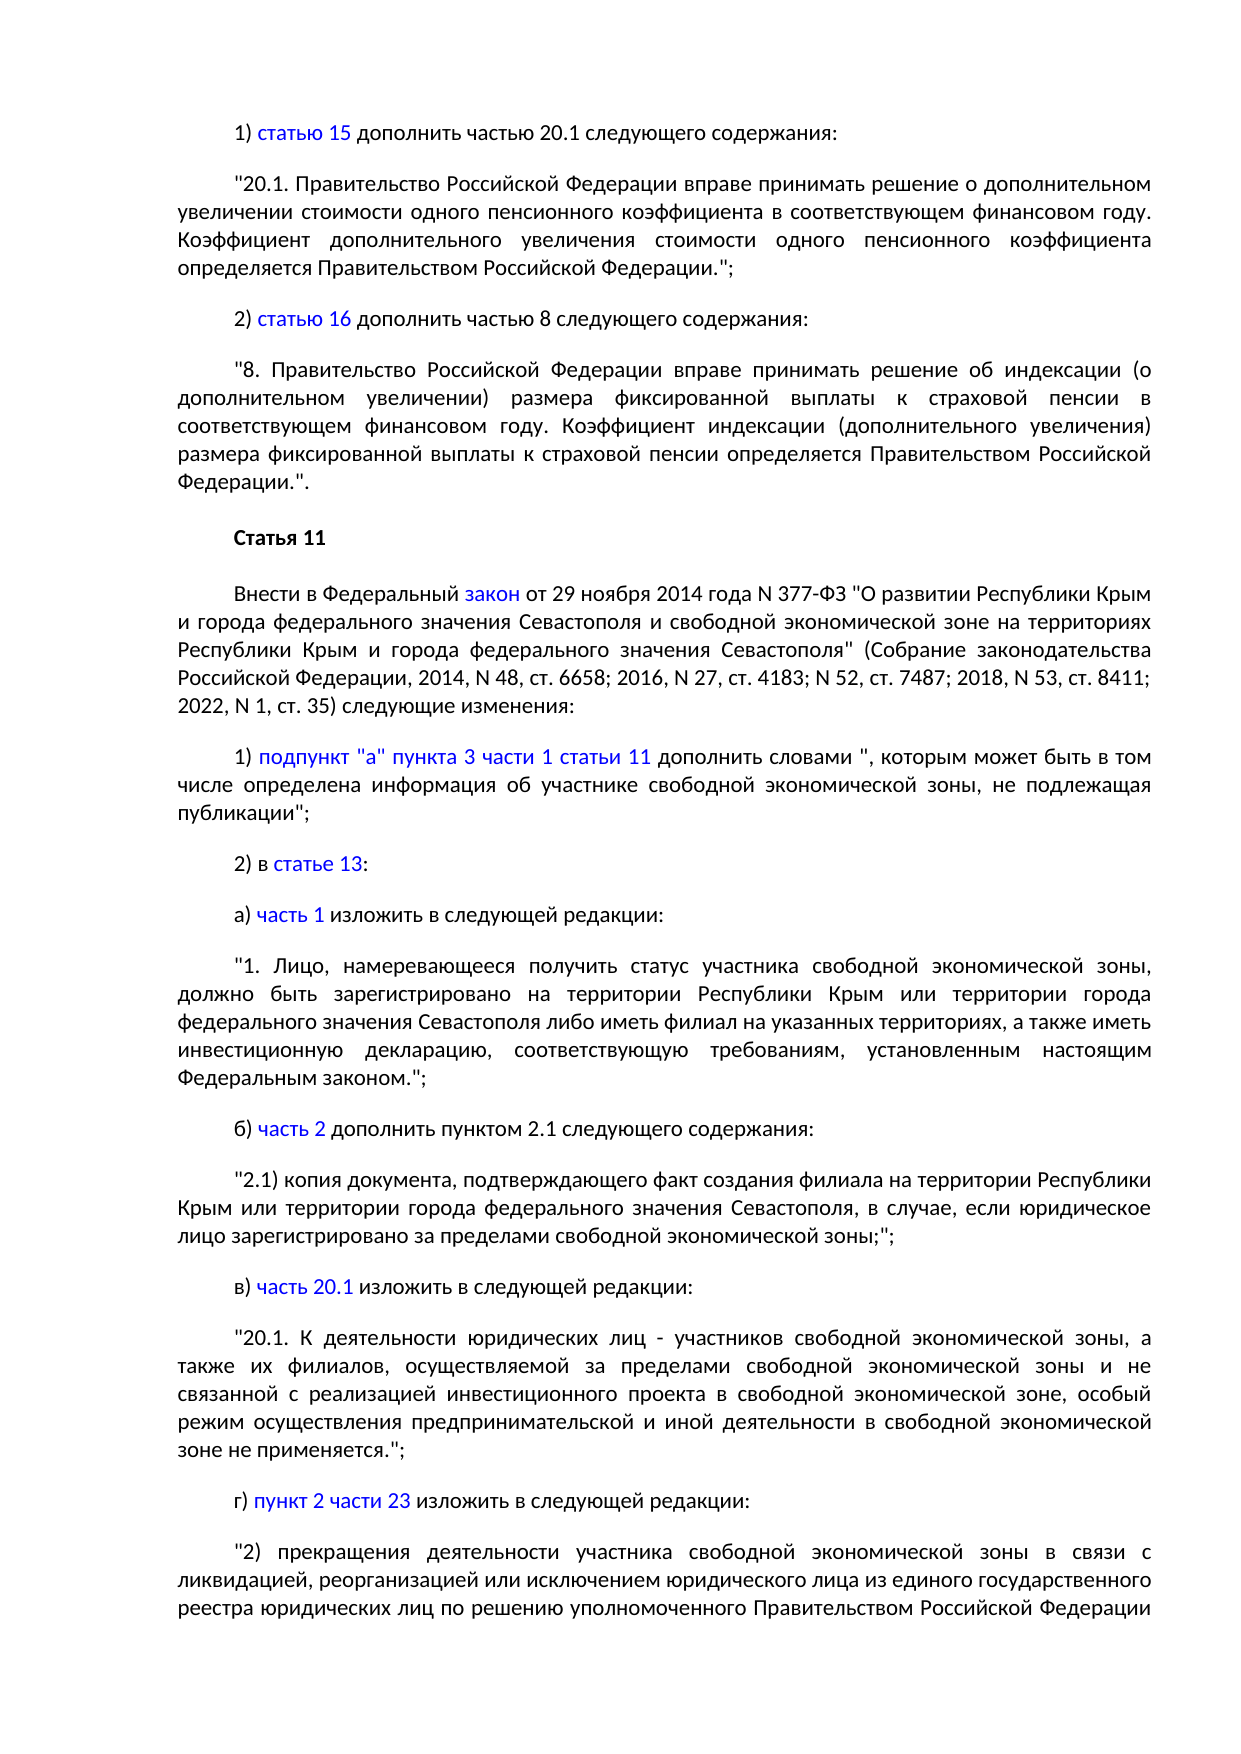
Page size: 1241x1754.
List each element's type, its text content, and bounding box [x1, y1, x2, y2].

text г) пункт 2 части 23 изложить в следующей редакции: [177, 1486, 1152, 1514]
text а) часть 1 изложить в следующей редакции: [177, 900, 1152, 928]
text "2.1) копия документа, подтверждающего факт создания филиала на территории Республики Крым или территории города федерального значения Севастополя, в случае, если юридическое лицо зарегистрировано за пределами свободной экономической зоны;"; [177, 1165, 1152, 1249]
title Статья 11 [177, 523, 1152, 551]
text б) часть 2 дополнить пунктом 2.1 следующего содержания: [177, 1114, 1152, 1142]
text 1) статью 15 дополнить частью 20.1 следующего содержания: [177, 118, 1152, 146]
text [177, 1537, 1152, 1621]
text "1. Лицо, намеревающееся получить статус участника свободной экономической зоны, должно быть зарегистрировано на территории Республики Крым или территории города федерального значения Севастополя либо иметь филиал на указанных территориях, а также иметь инвестиционную декларацию, соответствующую требованиям, установленным настоящим Федеральным законом."; [177, 951, 1152, 1091]
text "8. Правительство Российской Федерации вправе принимать решение об индексации (о дополнительном увеличении) размера фиксированной выплаты к страховой пенсии в соответствующем финансовом году. Коэффициент индексации (дополнительного увеличения) размера фиксированной выплаты к страховой пенсии определяется Правительством Российской Федерации.". [177, 355, 1152, 495]
text 2) статью 16 дополнить частью 8 следующего содержания: [177, 304, 1152, 332]
text "20.1. К деятельности юридических лиц - участников свободной экономической зоны, а также их филиалов, осуществляемой за пределами свободной экономической зоны и не связанной с реализацией инвестиционного проекта в свободной экономической зоне, особый режим осуществления предпринимательской и иной деятельности в свободной экономической зоне не применяется."; [177, 1323, 1152, 1463]
text 1) подпункт "а" пункта 3 части 1 статьи 11 дополнить словами ", которым может быть в том числе определена информация об участнике свободной экономической зоны, не подлежащая публикации"; [177, 742, 1152, 826]
text "20.1. Правительство Российской Федерации вправе принимать решение о дополнительном увеличении стоимости одного пенсионного коэффициента в соответствующем финансовом году. Коэффициент дополнительного увеличения стоимости одного пенсионного коэффициента определяется Правительством Российской Федерации."; [177, 169, 1152, 281]
text Внести в Федеральный закон от 29 ноября 2014 года N 377-ФЗ "О развитии Республики Крым и города федерального значения Севастополя и свободной экономической зоне на территориях Республики Крым и города федерального значения Севастополя" (Собрание законодательства Российской Федерации, 2014, N 48, ст. 6658; 2016, N 27, ст. 4183; N 52, ст. 7487; 2018, N 53, ст. 8411; 2022, N 1, ст. 35) следующие изменения: [177, 579, 1152, 719]
text в) часть 20.1 изложить в следующей редакции: [177, 1272, 1152, 1300]
text 2) в статье 13: [177, 849, 1152, 877]
